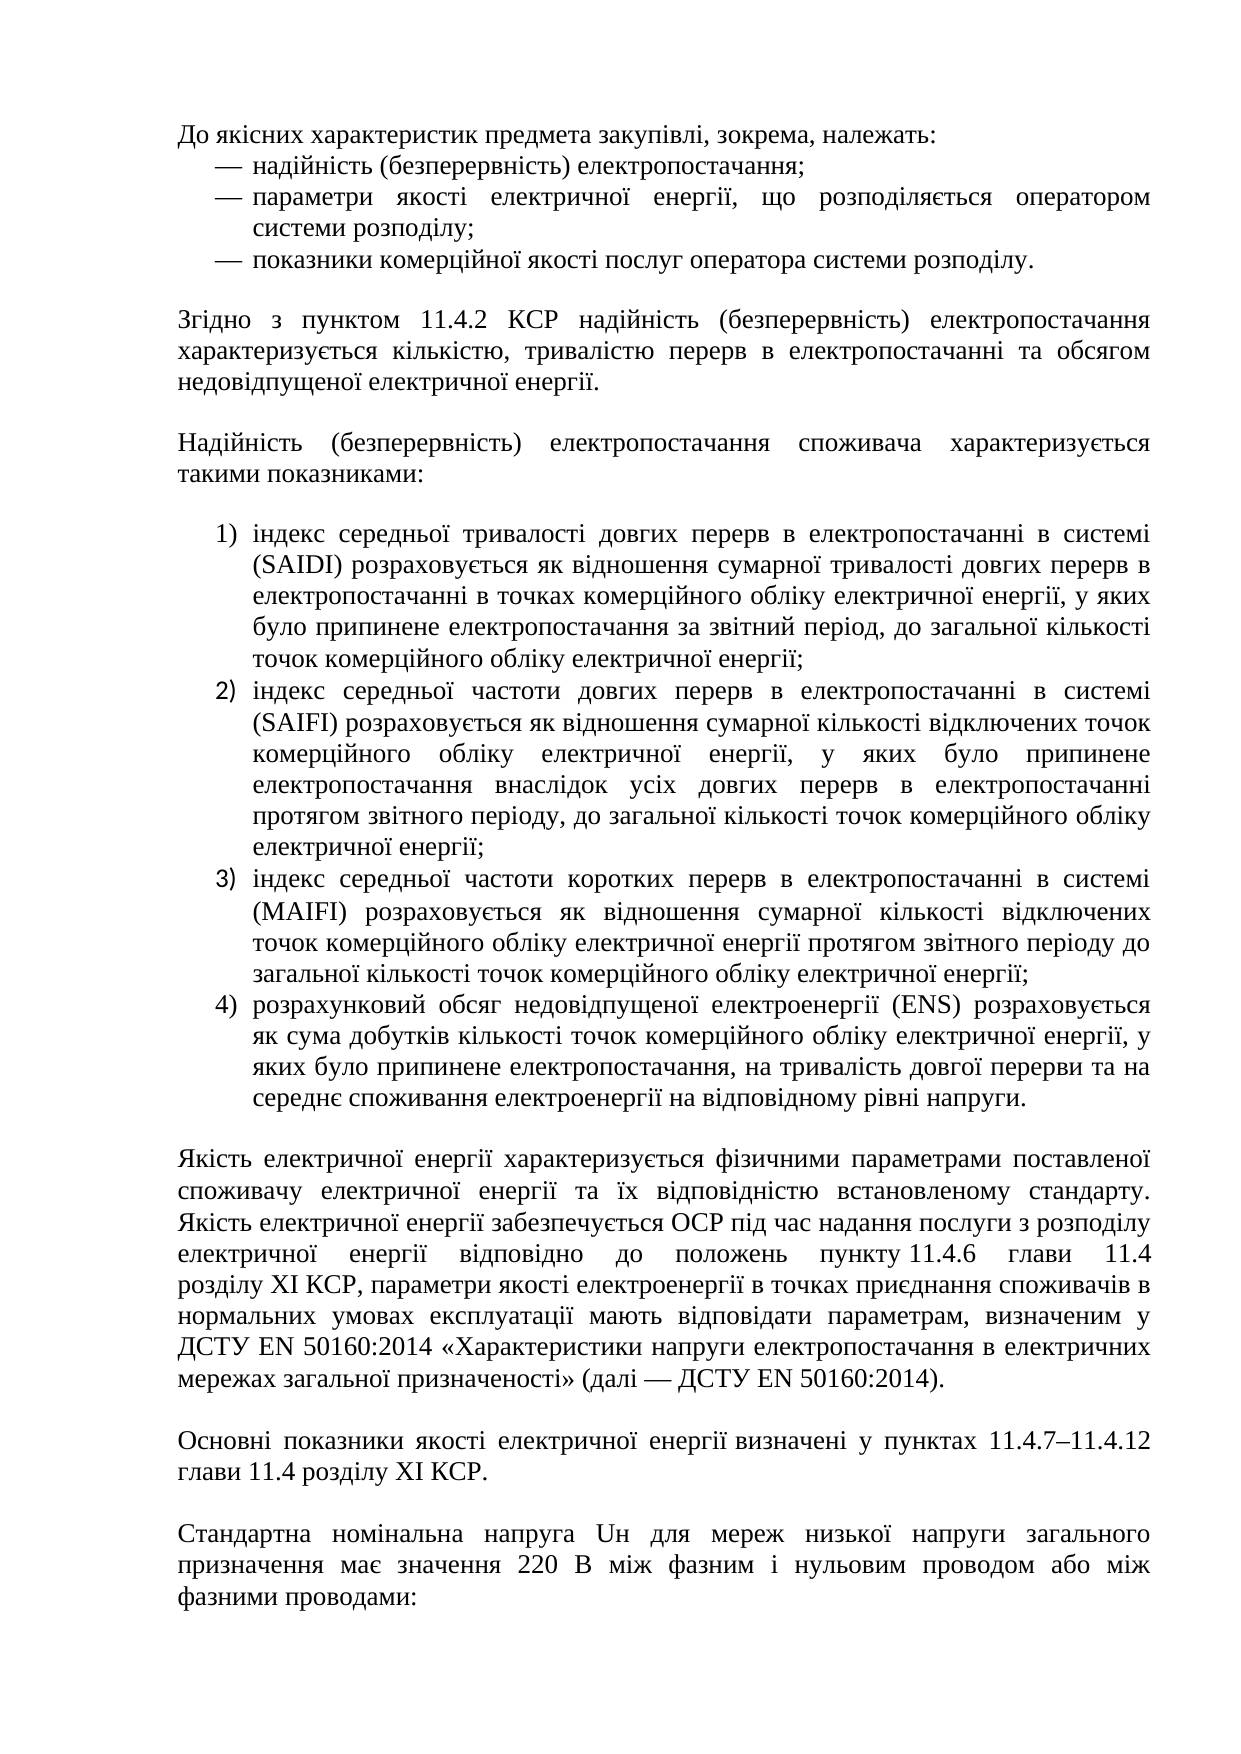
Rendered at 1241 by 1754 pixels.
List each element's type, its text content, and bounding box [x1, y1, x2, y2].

text Надійність (безперервність) електропостачання споживача характеризується такими показниками: [177, 426, 1152, 488]
text Основні показники якості електричної енергії визначені у пунктах 11.4.7–11.4.12 глави 11.4 розділу XІ КСР. [177, 1511, 1152, 1574]
text Якість електричної енергії характеризується фізичними параметрами поставленої споживачу електричної енергії та їх відповідністю встановленому стандарту. Якість електричної енергії забезпечується ОСР під час надання послуги з розподілу електричної енергії відповідно до положень пункту 11.4.6 глави 11.4 розділу XI КСР, параметри якості електроенергії в точках приєднання споживачів в нормальних умовах експлуатації мають відповідати параметрам, визначеним у ДСТУ EN 50160:2014 «Характеристики напруги електропостачання в електричних мережах загальної призначеності» (далі — ДСТУ EN 50160:2014). [177, 1229, 1152, 1480]
text До якісних характеристик предмета закупівлі, зокрема, належать: [177, 118, 1152, 149]
list надійність (безперервність) електропостачання; [215, 149, 1152, 180]
list індекс середньої частоти коротких перерв в електропостачанні в системі (MAIFI) розраховується як відношення сумарної кількості відключених точок комерційного обліку електричної енергії протягом звітного періоду до загальної кількості точок комерційного обліку електричної енергії; [215, 920, 1152, 1046]
text Згідно з пунктом 11.4.2 КСР надійність (безперервність) електропостачання характеризується кількістю, тривалістю перерв в електропостачанні та обсягом недовідпущеної електричної енергії. [177, 303, 1152, 396]
list індекс середньої тривалості довгих перерв в електропостачанні в системі (SAIDI) розраховується як відношення сумарної тривалості довгих перерв в електропостачанні в точках комерційного обліку електричної енергії, у яких було припинене електропостачання за звітний період, до загальної кількості точок комерційного обліку електричної енергії; [215, 517, 1152, 673]
list параметри якості електричної енергії, що розподіляється оператором системи розподілу; [215, 180, 1152, 243]
list показники комерційної якості послуг оператора системи розподілу. [215, 243, 1152, 274]
list розрахунковий обсяг недовідпущеної електроенергії (ENS) розраховується як сума добутків кількості точок комерційного обліку електричної енергії, у яких було припинене електропостачання, на тривалість довгої перерви та на середнє споживання електроенергії на відповідному рівні напруги. [215, 1076, 1152, 1200]
list індекс середньої частоти довгих перерв в електропостачанні в системі (SAIFI) розраховується як відношення сумарної кількості відключених точок комерційного обліку електричної енергії, у яких було припинене електропостачання внаслідок усіх довгих перерв в електропостачанні протягом звітного періоду, до загальної кількості точок комерційного обліку електричної енергії; [215, 702, 1152, 891]
